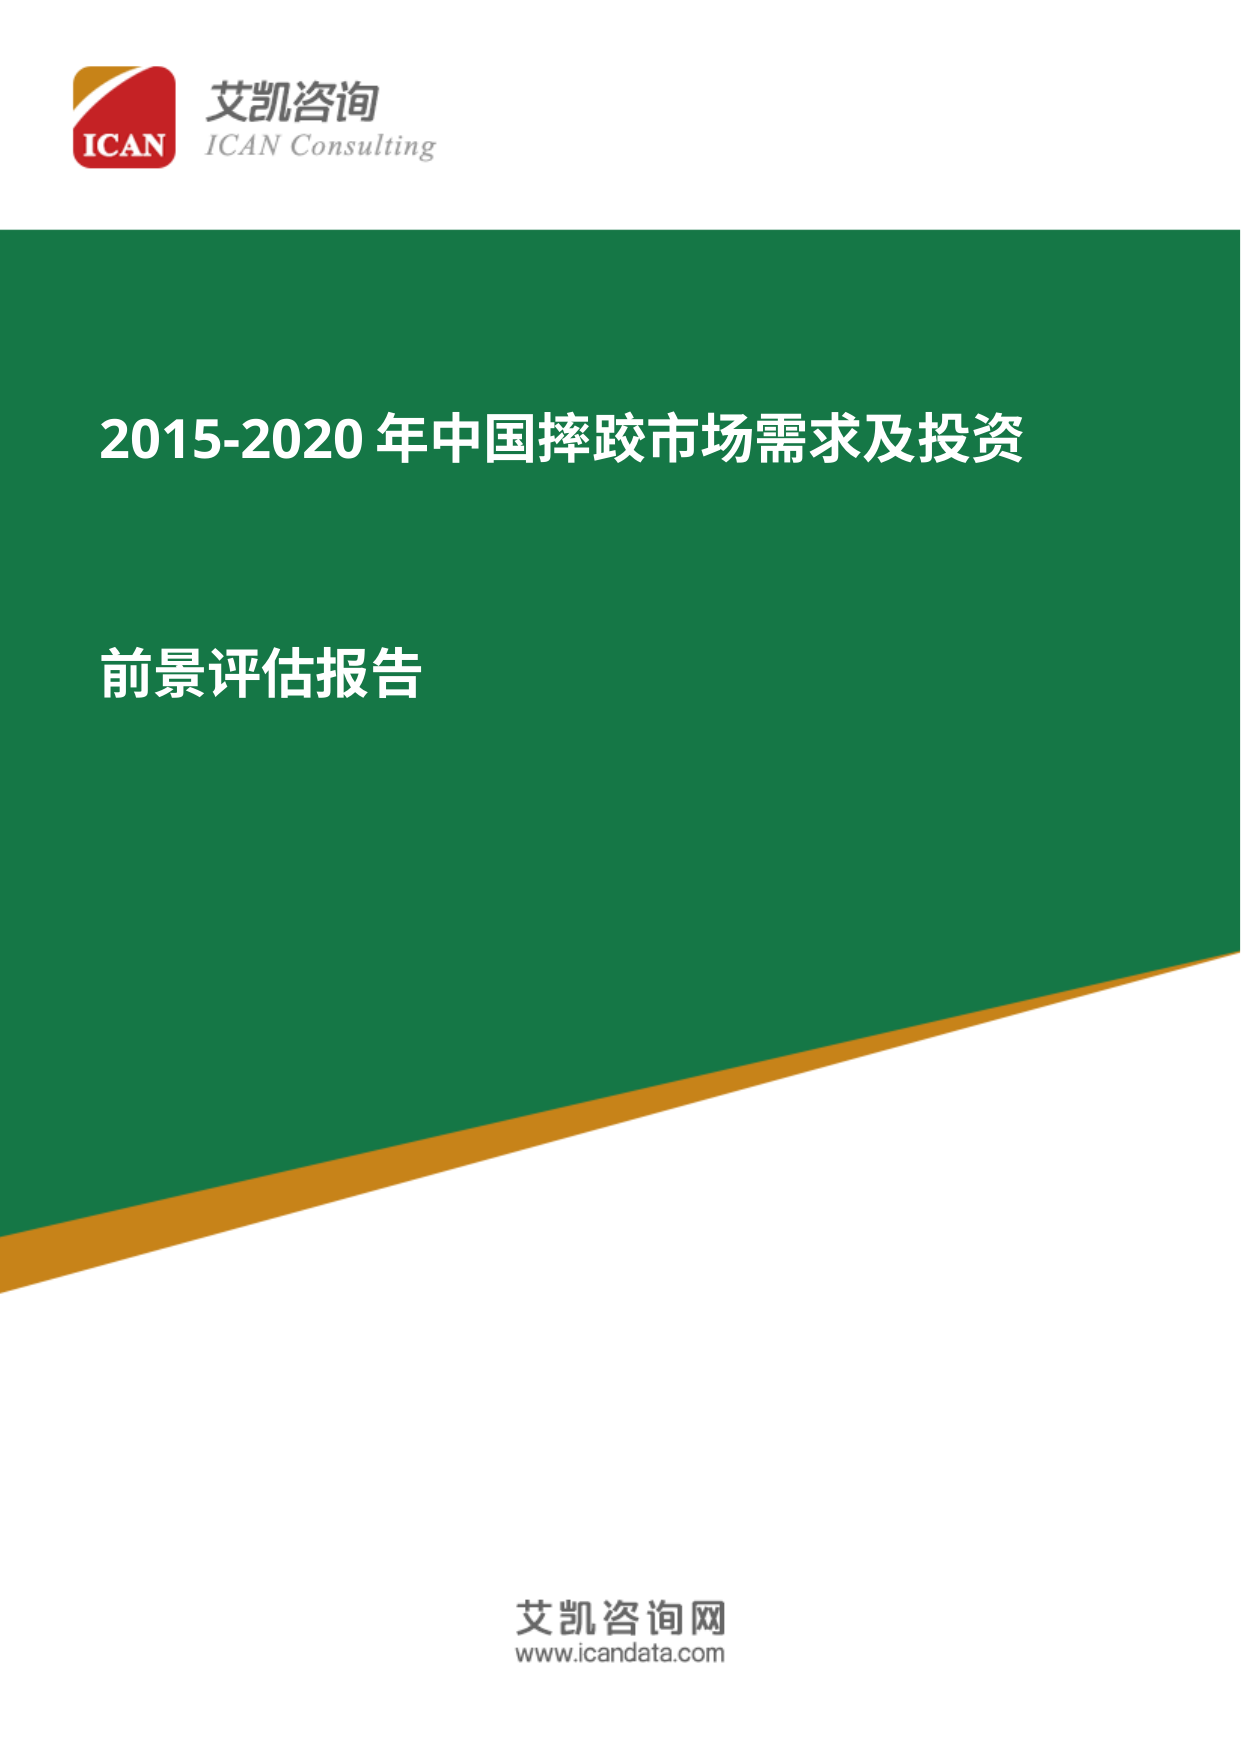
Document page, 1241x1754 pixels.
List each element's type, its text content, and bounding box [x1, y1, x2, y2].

subtitle 2015-2020年中国摔跤市场需求及投资前景评估报告 [99, 386, 1053, 718]
picture [0, 5, 1241, 1754]
